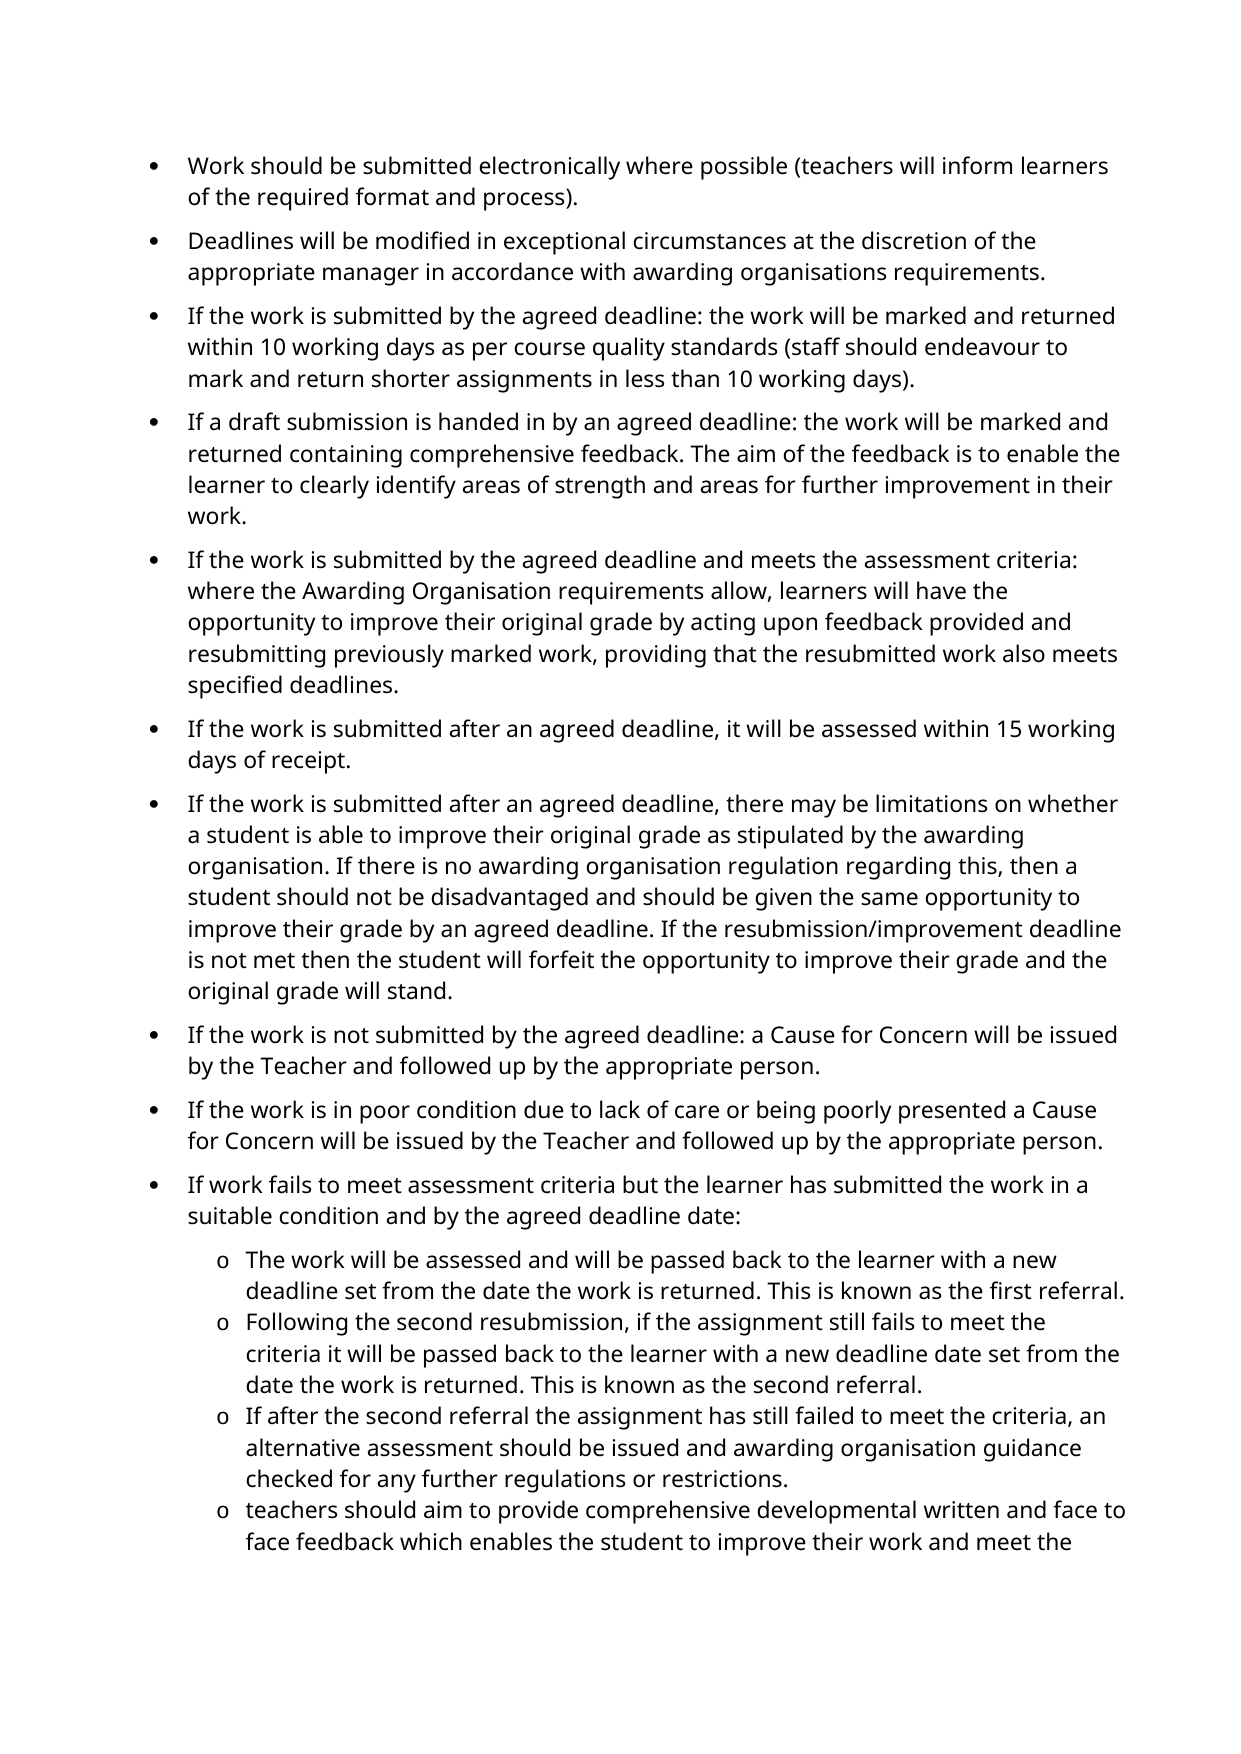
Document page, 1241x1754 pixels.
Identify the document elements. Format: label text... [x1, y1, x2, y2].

list If the work is submitted after an agreed deadline, it will be assessed within 15 working days of receipt. [150, 1148, 1128, 1210]
list If the work is submitted after an agreed deadline, there may be limitations on whether a student is able to improve their original grade as stipulated by the awarding organisation. If there is no awarding organisation regulation regarding this, then a student should not be disadvantaged and should be given the same opportunity to improve their grade by an agreed deadline. If the resubmission/improvement deadline is not met then the student will forfeit the opportunity to improve their grade and the original grade will stand. [150, 1239, 1128, 1458]
text Formative assessment will be carried out in addition to the summative assessment process to meet the needs of individual learners and satisfy awarding organisation requirements. [112, 273, 1128, 335]
list All assessments will be issued with a clear deadline for submission. [150, 442, 1128, 473]
list All claims are to be with the examinations team by the 21st of July of the academic year. [150, 150, 1128, 212]
list If the work is submitted by the agreed deadline: the work will be marked and returned within 10 working days as per course quality standards (staff should endeavour to mark and return shorter assignments in less than 10 working days). [150, 685, 1128, 779]
list If the work is submitted by the agreed deadline and meets the assessment criteria: where the Awarding Organisation requirements allow, learners will have the opportunity to improve their original grade by acting upon feedback provided and resubmitting previously marked work, providing that the resubmitted work also meets specified deadlines. [150, 962, 1128, 1119]
list If a draft submission is handed in by an agreed deadline: the work will be marked and returned containing comprehensive feedback. The aim of the feedback is to enable the learner to clearly identify areas of strength and areas for further improvement in their work. [150, 808, 1128, 933]
subtitle Formative Assessment [112, 242, 1128, 273]
list Work should be submitted electronically where possible (teachers will inform learners of the required format and process). [150, 502, 1128, 564]
list Deadlines will be modified in exceptional circumstances at the discretion of the appropriate manager in accordance with awarding organisations requirements. [150, 594, 1128, 656]
text Submission of work, presentation of work and conduct of practical assessments: [112, 398, 1128, 429]
subtitle Assessment Process [112, 367, 1128, 398]
list If the work is not submitted by the agreed deadline: a Cause for Concern will be issued by the Teacher and followed up by the appropriate person. [150, 1487, 1128, 1550]
